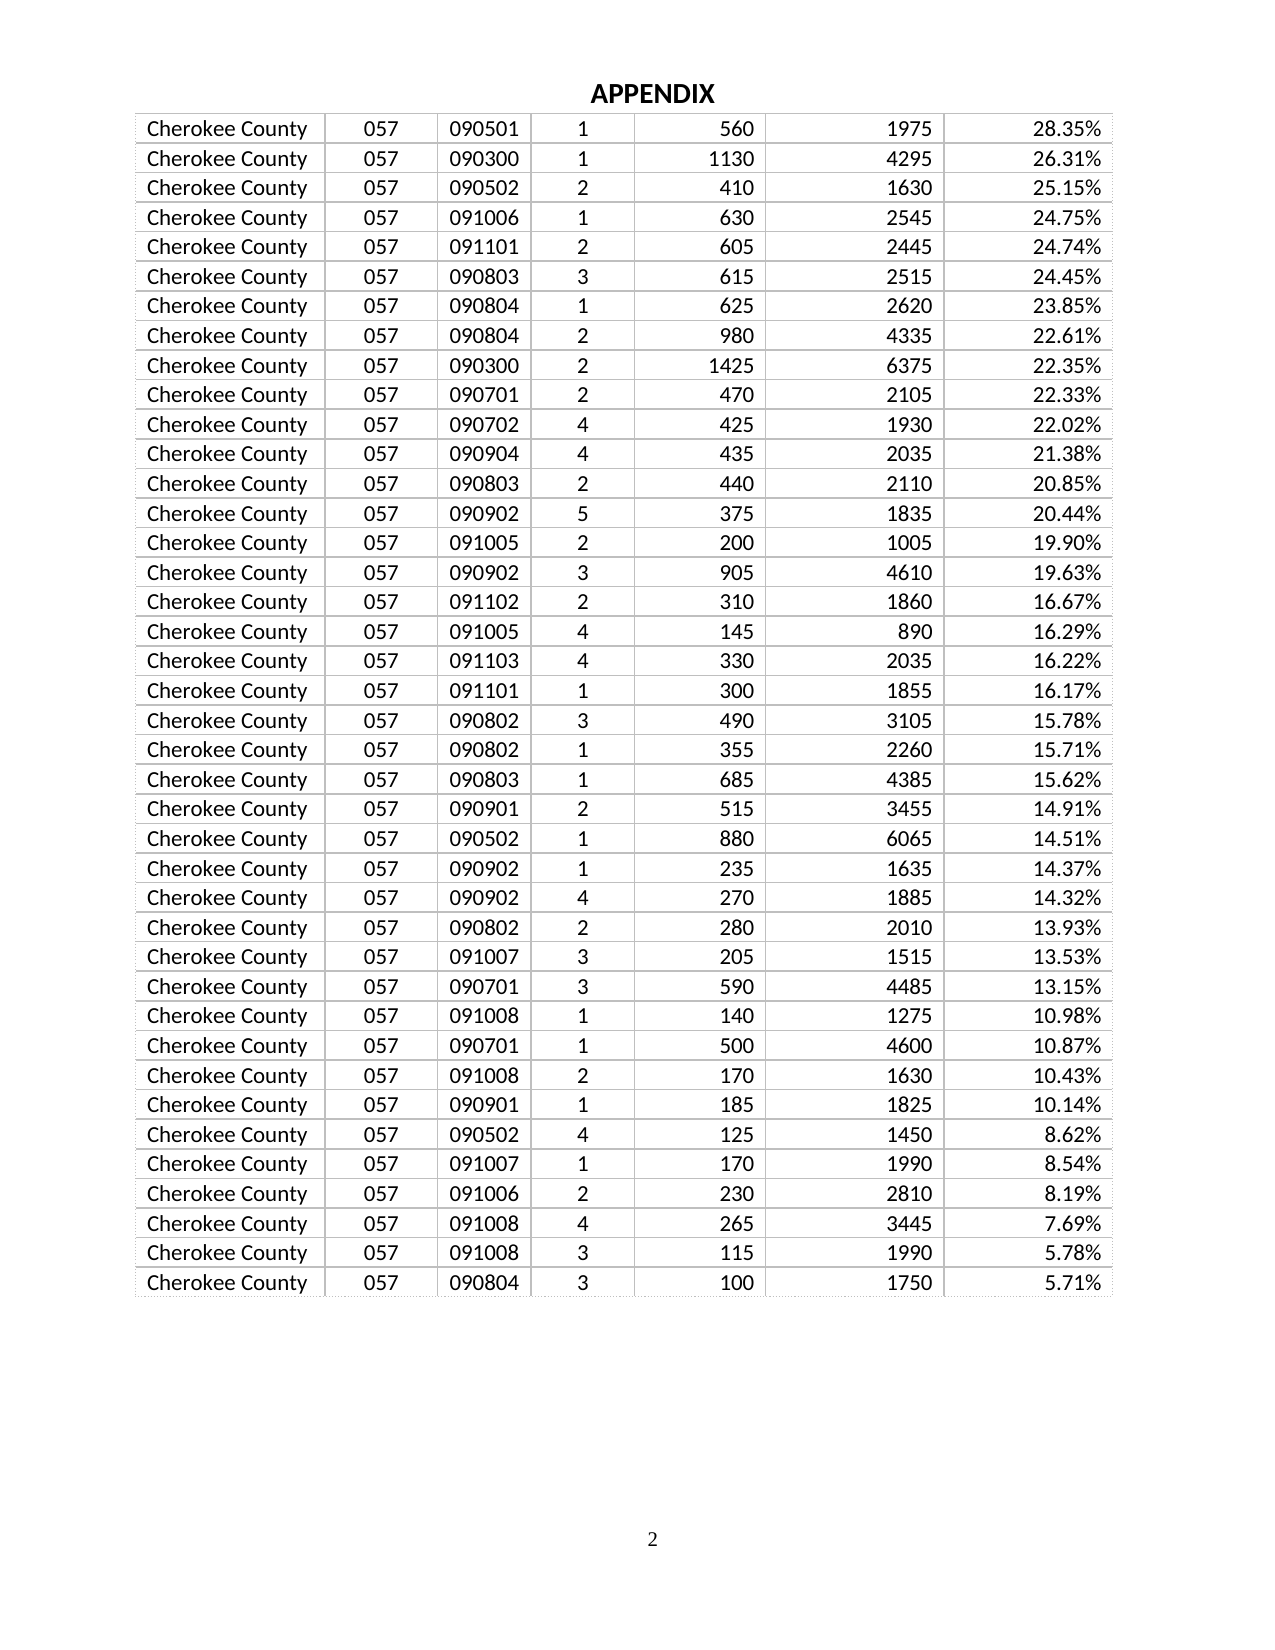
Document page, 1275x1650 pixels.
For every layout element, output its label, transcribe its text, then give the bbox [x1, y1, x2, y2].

table_cell 4600 [766, 1031, 943, 1059]
table_cell Cherokee County [136, 854, 324, 882]
table_cell 500 [635, 1031, 765, 1059]
table_cell 057 [326, 380, 437, 408]
table_cell 515 [635, 795, 765, 822]
table_cell 265 [635, 1209, 765, 1237]
table_cell 170 [635, 1150, 765, 1177]
table_cell 20.44% [945, 499, 1112, 527]
table_cell 1630 [766, 1061, 943, 1089]
table_cell 435 [635, 440, 765, 467]
table_cell Cherokee County [136, 410, 324, 438]
table_cell 26.31% [945, 144, 1112, 172]
table_cell 091005 [438, 528, 530, 556]
table_cell 10.14% [945, 1090, 1112, 1118]
table_cell 090902 [438, 558, 530, 586]
table_cell 2515 [766, 262, 943, 290]
table_cell 1855 [766, 676, 943, 704]
table_cell 091101 [438, 676, 530, 704]
table_cell Cherokee County [136, 558, 324, 586]
table_cell 091007 [438, 942, 530, 970]
table_cell 090803 [438, 469, 530, 497]
table_cell 091006 [438, 203, 530, 231]
table_cell 1930 [766, 410, 943, 438]
table_cell 2 [532, 587, 634, 615]
table_cell 057 [326, 1002, 437, 1029]
table_cell 091007 [438, 1150, 530, 1177]
table_cell 090300 [438, 144, 530, 172]
table_cell 091008 [438, 1238, 530, 1266]
table_cell 330 [635, 647, 765, 674]
table_cell Cherokee County [136, 469, 324, 497]
table_cell 057 [326, 1120, 437, 1148]
table_cell 5.71% [945, 1268, 1112, 1296]
table_cell 440 [635, 469, 765, 497]
table_cell 057 [326, 528, 437, 556]
table_cell 1990 [766, 1238, 943, 1266]
table_cell 13.93% [945, 913, 1112, 941]
table_cell 091102 [438, 587, 530, 615]
table_cell 4 [532, 440, 634, 467]
table_cell 057 [326, 795, 437, 822]
table_cell 615 [635, 262, 765, 290]
table_cell Cherokee County [136, 972, 324, 1000]
table_cell 115 [635, 1238, 765, 1266]
table_cell 057 [326, 706, 437, 734]
table_cell 057 [326, 499, 437, 527]
table_cell 2545 [766, 203, 943, 231]
table_cell 16.22% [945, 647, 1112, 674]
table_cell 2110 [766, 469, 943, 497]
table_cell 2 [532, 321, 634, 349]
table_cell Cherokee County [136, 292, 324, 319]
table_cell Cherokee County [136, 1002, 324, 1029]
table_cell Cherokee County [136, 1268, 324, 1296]
table_cell 1 [532, 114, 634, 142]
table_cell 230 [635, 1179, 765, 1207]
table_cell 2 [532, 469, 634, 497]
table_cell 091006 [438, 1179, 530, 1207]
table_cell 2 [532, 232, 634, 260]
table_cell 2260 [766, 735, 943, 763]
table_cell 090802 [438, 735, 530, 763]
table_cell 3 [532, 706, 634, 734]
table_cell 057 [326, 232, 437, 260]
table_cell 1975 [766, 114, 943, 142]
table_cell 13.15% [945, 972, 1112, 1000]
table_cell 1990 [766, 1150, 943, 1177]
table_cell Cherokee County [136, 883, 324, 911]
table_cell 1275 [766, 1002, 943, 1029]
table_cell 7.69% [945, 1209, 1112, 1237]
table_cell 2445 [766, 232, 943, 260]
table_cell 22.61% [945, 321, 1112, 349]
table_cell Cherokee County [136, 765, 324, 793]
table_cell 5.78% [945, 1238, 1112, 1266]
table_cell 1 [532, 1090, 634, 1118]
table_cell 19.90% [945, 528, 1112, 556]
table_cell 16.17% [945, 676, 1112, 704]
table_cell 1630 [766, 173, 943, 201]
table_cell 1635 [766, 854, 943, 882]
table_cell 3105 [766, 706, 943, 734]
table_cell Cherokee County [136, 232, 324, 260]
table_cell 1450 [766, 1120, 943, 1148]
table_cell Cherokee County [136, 1209, 324, 1237]
table_cell 140 [635, 1002, 765, 1029]
table_cell 090701 [438, 380, 530, 408]
table_cell 22.35% [945, 351, 1112, 379]
table_cell 1 [532, 824, 634, 852]
table_cell 2 [532, 380, 634, 408]
table_cell 1 [532, 1002, 634, 1029]
table_cell Cherokee County [136, 617, 324, 645]
table_cell 10.43% [945, 1061, 1112, 1089]
table_cell 2 [532, 528, 634, 556]
table_cell 20.85% [945, 469, 1112, 497]
table_cell 145 [635, 617, 765, 645]
table_cell Cherokee County [136, 1031, 324, 1059]
table_cell 890 [766, 617, 943, 645]
table_cell 090701 [438, 972, 530, 1000]
table_cell 1860 [766, 587, 943, 615]
table_cell 057 [326, 854, 437, 882]
table_cell 057 [326, 587, 437, 615]
table_cell 057 [326, 1090, 437, 1118]
table_cell 1 [532, 765, 634, 793]
table_cell 091101 [438, 232, 530, 260]
table_cell 090803 [438, 262, 530, 290]
table_cell 14.91% [945, 795, 1112, 822]
table_cell 3 [532, 1238, 634, 1266]
table_cell 2 [532, 913, 634, 941]
table_cell 057 [326, 1209, 437, 1237]
table_cell Cherokee County [136, 587, 324, 615]
table_cell 1885 [766, 883, 943, 911]
table_cell Cherokee County [136, 795, 324, 822]
table_cell 091103 [438, 647, 530, 674]
table_cell 090804 [438, 321, 530, 349]
table_cell 057 [326, 469, 437, 497]
table_cell 205 [635, 942, 765, 970]
table_cell Cherokee County [136, 262, 324, 290]
table_cell 1 [532, 203, 634, 231]
table_cell 24.45% [945, 262, 1112, 290]
table_cell 28.35% [945, 114, 1112, 142]
table_cell 2620 [766, 292, 943, 319]
table_cell 1005 [766, 528, 943, 556]
table_cell 5 [532, 499, 634, 527]
table_cell Cherokee County [136, 1150, 324, 1177]
table_cell 090300 [438, 351, 530, 379]
table_cell 1 [532, 676, 634, 704]
table_cell 090502 [438, 1120, 530, 1148]
table_cell 8.62% [945, 1120, 1112, 1148]
table_cell 1 [532, 292, 634, 319]
table_cell 057 [326, 1061, 437, 1089]
table_cell 2105 [766, 380, 943, 408]
table_cell 2010 [766, 913, 943, 941]
table_cell Cherokee County [136, 1238, 324, 1266]
table_cell 125 [635, 1120, 765, 1148]
table_cell 090902 [438, 854, 530, 882]
table_cell Cherokee County [136, 440, 324, 467]
table_cell Cherokee County [136, 321, 324, 349]
table_cell 090802 [438, 706, 530, 734]
table_cell 090804 [438, 292, 530, 319]
table_cell 4 [532, 647, 634, 674]
table_cell Cherokee County [136, 1061, 324, 1089]
table_cell 425 [635, 410, 765, 438]
table_cell 090902 [438, 499, 530, 527]
table_cell 590 [635, 972, 765, 1000]
table_cell 170 [635, 1061, 765, 1089]
table_cell 3 [532, 262, 634, 290]
table_cell 280 [635, 913, 765, 941]
table_cell 091008 [438, 1209, 530, 1237]
table_cell 4 [532, 1120, 634, 1148]
table_cell 2 [532, 1179, 634, 1207]
table_cell 10.98% [945, 1002, 1112, 1029]
table_cell 14.51% [945, 824, 1112, 852]
table_cell 4 [532, 617, 634, 645]
table_cell 16.29% [945, 617, 1112, 645]
table_cell 1425 [635, 351, 765, 379]
table_cell Cherokee County [136, 676, 324, 704]
table_cell 4 [532, 1209, 634, 1237]
table_cell Cherokee County [136, 735, 324, 763]
table_cell 1515 [766, 942, 943, 970]
table_cell 905 [635, 558, 765, 586]
table_cell 100 [635, 1268, 765, 1296]
table_cell 1 [532, 144, 634, 172]
table_cell Cherokee County [136, 1179, 324, 1207]
table_cell 375 [635, 499, 765, 527]
table_cell 057 [326, 410, 437, 438]
table_cell Cherokee County [136, 528, 324, 556]
table_cell 490 [635, 706, 765, 734]
table_cell 057 [326, 321, 437, 349]
table_cell 090902 [438, 883, 530, 911]
table_cell 410 [635, 173, 765, 201]
table_cell 057 [326, 883, 437, 911]
table_cell 057 [326, 144, 437, 172]
table_cell 1 [532, 1031, 634, 1059]
table_cell 057 [326, 114, 437, 142]
table_cell 057 [326, 558, 437, 586]
table_cell 057 [326, 735, 437, 763]
table_cell Cherokee County [136, 1120, 324, 1148]
table_cell 25.15% [945, 173, 1112, 201]
table_cell 14.37% [945, 854, 1112, 882]
table_cell 24.74% [945, 232, 1112, 260]
table_cell 15.71% [945, 735, 1112, 763]
table_cell 3445 [766, 1209, 943, 1237]
table_cell 4 [532, 410, 634, 438]
table_cell 057 [326, 1179, 437, 1207]
table_cell 057 [326, 913, 437, 941]
table_cell 090702 [438, 410, 530, 438]
table_cell 090802 [438, 913, 530, 941]
table_cell 4610 [766, 558, 943, 586]
table_cell 4485 [766, 972, 943, 1000]
table_cell 4295 [766, 144, 943, 172]
table_cell Cherokee County [136, 706, 324, 734]
table_cell 090901 [438, 1090, 530, 1118]
table_cell Cherokee County [136, 647, 324, 674]
table_cell 057 [326, 351, 437, 379]
table_cell 2 [532, 795, 634, 822]
table_cell 090502 [438, 173, 530, 201]
table_cell Cherokee County [136, 824, 324, 852]
table_cell Cherokee County [136, 499, 324, 527]
table_cell 13.53% [945, 942, 1112, 970]
table_cell Cherokee County [136, 380, 324, 408]
table_cell 1 [532, 1150, 634, 1177]
table_cell 6065 [766, 824, 943, 852]
table_cell 470 [635, 380, 765, 408]
table_cell 185 [635, 1090, 765, 1118]
table_cell 300 [635, 676, 765, 704]
table_cell 057 [326, 440, 437, 467]
table_cell Cherokee County [136, 203, 324, 231]
table_cell Cherokee County [136, 942, 324, 970]
table_cell 1750 [766, 1268, 943, 1296]
table_cell 057 [326, 1150, 437, 1177]
table_cell 14.32% [945, 883, 1112, 911]
table_cell 3455 [766, 795, 943, 822]
table_cell 23.85% [945, 292, 1112, 319]
table_cell 090803 [438, 765, 530, 793]
table_cell 10.87% [945, 1031, 1112, 1059]
table_cell 057 [326, 203, 437, 231]
table_cell 1 [532, 854, 634, 882]
table_cell 16.67% [945, 587, 1112, 615]
table_cell 2 [532, 173, 634, 201]
table_cell 625 [635, 292, 765, 319]
table_cell 057 [326, 1238, 437, 1266]
table_cell 090901 [438, 795, 530, 822]
table_cell 4335 [766, 321, 943, 349]
table_cell Cherokee County [136, 1090, 324, 1118]
table_cell Cherokee County [136, 913, 324, 941]
table_cell 057 [326, 647, 437, 674]
table_cell 091005 [438, 617, 530, 645]
table_cell 15.62% [945, 765, 1112, 793]
table_cell 090904 [438, 440, 530, 467]
table_cell 235 [635, 854, 765, 882]
table_cell 22.02% [945, 410, 1112, 438]
table_cell 1835 [766, 499, 943, 527]
table_cell 15.78% [945, 706, 1112, 734]
table_cell 057 [326, 972, 437, 1000]
table_cell 8.19% [945, 1179, 1112, 1207]
table_cell 090804 [438, 1268, 530, 1296]
table_cell 090502 [438, 824, 530, 852]
table_cell 6375 [766, 351, 943, 379]
table_cell Cherokee County [136, 114, 324, 142]
table_cell Cherokee County [136, 173, 324, 201]
table_cell 4 [532, 883, 634, 911]
table_cell 630 [635, 203, 765, 231]
table_cell 24.75% [945, 203, 1112, 231]
table_cell 3 [532, 558, 634, 586]
table_cell 2 [532, 351, 634, 379]
table_cell 310 [635, 587, 765, 615]
table_cell 3 [532, 1268, 634, 1296]
table_cell 090701 [438, 1031, 530, 1059]
table_cell 057 [326, 1268, 437, 1296]
table_cell 057 [326, 676, 437, 704]
table_cell 21.38% [945, 440, 1112, 467]
table_cell 091008 [438, 1002, 530, 1029]
table_cell 355 [635, 735, 765, 763]
table_cell 057 [326, 942, 437, 970]
table_cell 880 [635, 824, 765, 852]
table_cell 057 [326, 262, 437, 290]
table_cell 4385 [766, 765, 943, 793]
table_cell 3 [532, 942, 634, 970]
table_cell 057 [326, 292, 437, 319]
table_cell 057 [326, 173, 437, 201]
table_cell 3 [532, 972, 634, 1000]
table_cell 1130 [635, 144, 765, 172]
table_cell 2 [532, 1061, 634, 1089]
table_cell 200 [635, 528, 765, 556]
table_cell 2035 [766, 647, 943, 674]
table_cell Cherokee County [136, 351, 324, 379]
table_cell 057 [326, 1031, 437, 1059]
table_cell 22.33% [945, 380, 1112, 408]
table_cell 270 [635, 883, 765, 911]
table_cell 8.54% [945, 1150, 1112, 1177]
table_cell 19.63% [945, 558, 1112, 586]
table_cell Cherokee County [136, 144, 324, 172]
table_cell 2035 [766, 440, 943, 467]
table_cell 1 [532, 735, 634, 763]
table_cell 605 [635, 232, 765, 260]
table_cell 560 [635, 114, 765, 142]
table_cell 091008 [438, 1061, 530, 1089]
table_cell 057 [326, 617, 437, 645]
table_cell 685 [635, 765, 765, 793]
table_cell 057 [326, 765, 437, 793]
table_cell 2810 [766, 1179, 943, 1207]
table_cell 1825 [766, 1090, 943, 1118]
table_cell 980 [635, 321, 765, 349]
table_cell 090501 [438, 114, 530, 142]
table_cell 057 [326, 824, 437, 852]
